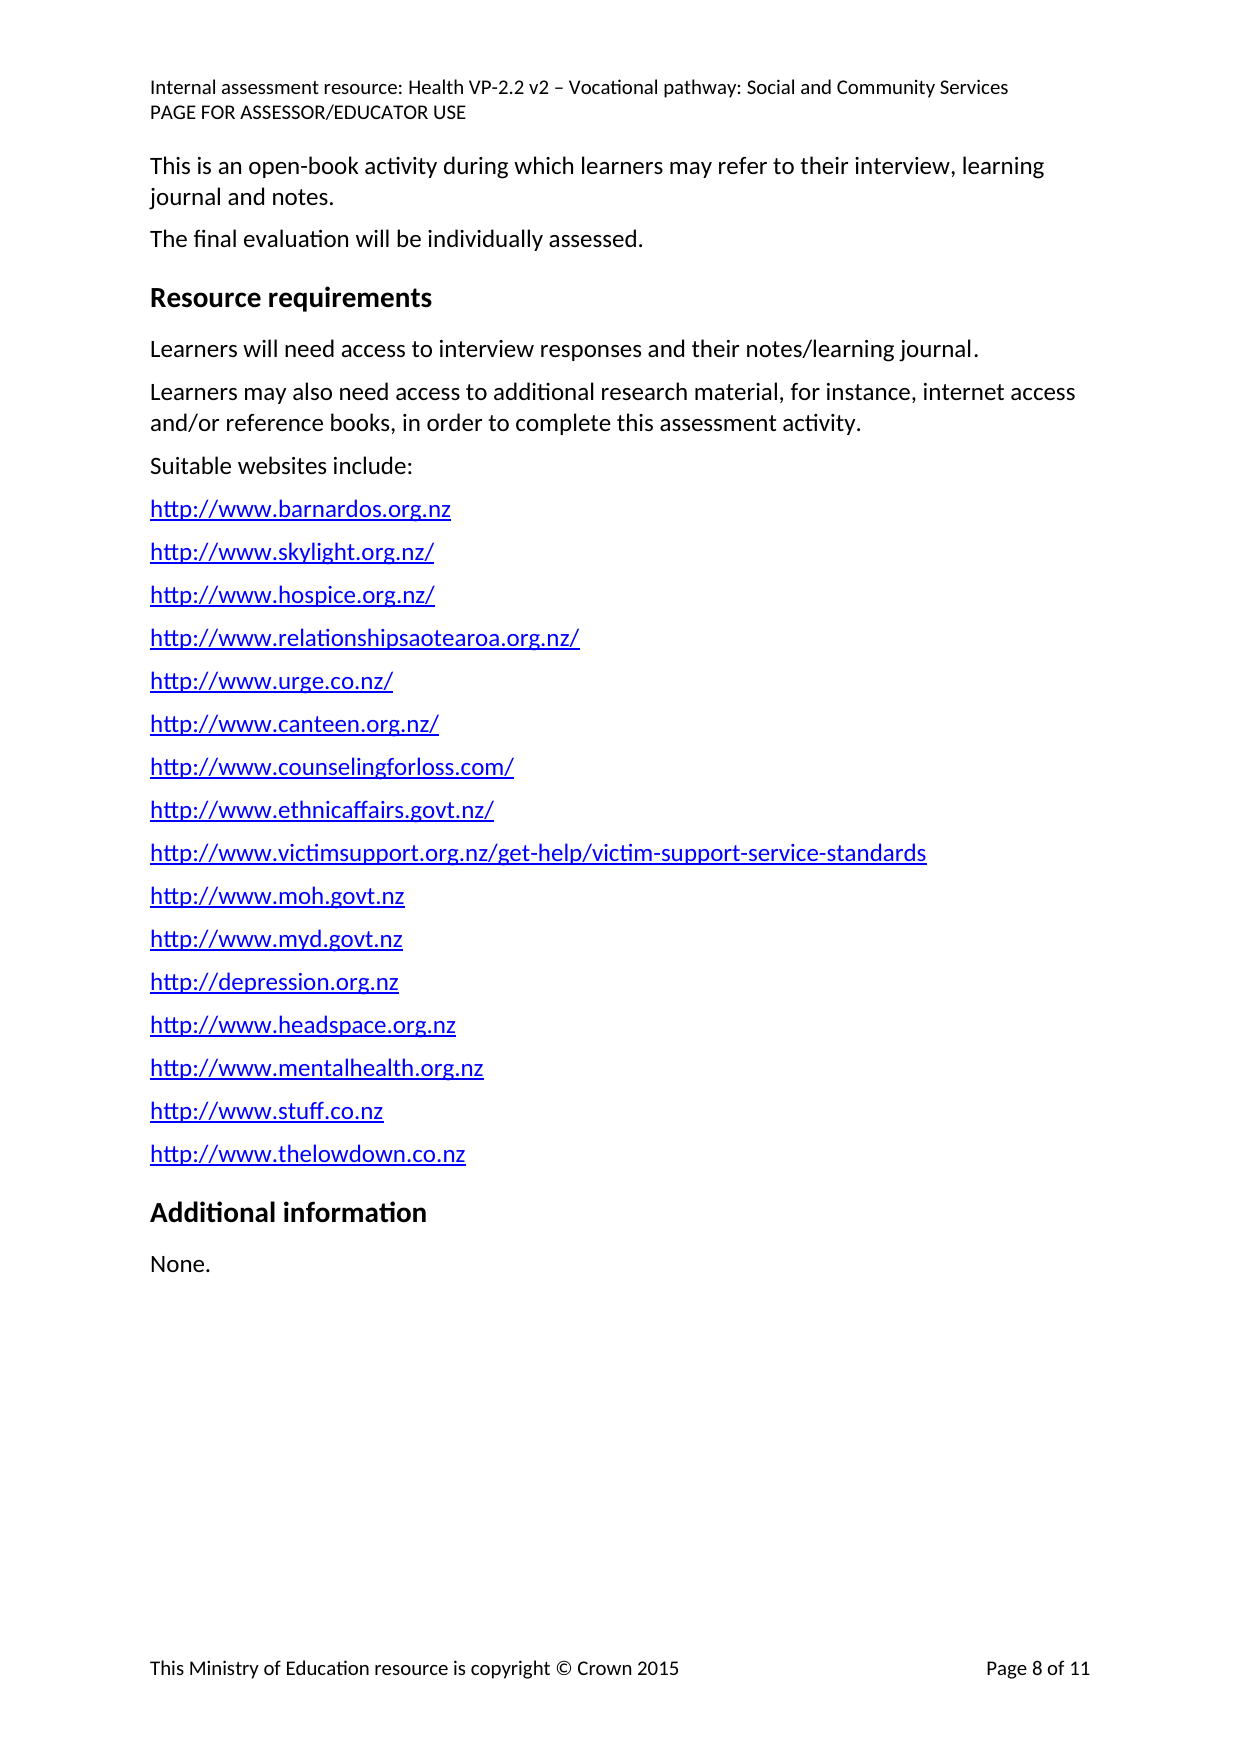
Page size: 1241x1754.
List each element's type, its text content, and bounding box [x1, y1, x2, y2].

text http://www.barnardos.org.nz [150, 493, 1090, 524]
text http://www.counselingforloss.com/ [150, 751, 1090, 782]
text http://www.thelowdown.co.nz [150, 1138, 1090, 1169]
text The final evaluation will be individually assessed. [150, 224, 1090, 254]
text http://www.hospice.org.nz/ [150, 579, 1090, 610]
text http://www.canteen.org.nz/ [150, 708, 1090, 739]
text This is an open-book activity during which learners may refer to their interview, learning journal and notes. [150, 150, 1090, 211]
subtitle Resource requirements [150, 279, 1090, 315]
text http://www.headspace.org.nz [150, 1009, 1090, 1040]
text http://www.mentalhealth.org.nz [150, 1052, 1090, 1083]
text Suitable websites include: [150, 450, 1090, 481]
text http://www.ethnicaffairs.govt.nz/ [150, 794, 1090, 825]
text http://www.myd.govt.nz [150, 923, 1090, 954]
text http://www.moh.govt.nz [150, 880, 1090, 911]
text http://depression.org.nz [150, 966, 1090, 997]
text http://www.stuff.co.nz [150, 1095, 1090, 1126]
subtitle Additional information [150, 1194, 1090, 1229]
text http://www.skylight.org.nz/ [150, 536, 1090, 567]
text http://www.victimsupport.org.nz/get-help/victim-support-service-standards [150, 837, 1090, 868]
text http://www.relationshipsaotearoa.org.nz/ [150, 622, 1090, 653]
text http://www.urge.co.nz/ [150, 665, 1090, 696]
text Learners will need access to interview responses and their notes/learning journal. [150, 333, 1090, 364]
text Learners may also need access to additional research material, for instance, internet access and/or reference books, in order to complete this assessment activity. [150, 377, 1090, 438]
text None. [150, 1248, 1090, 1279]
